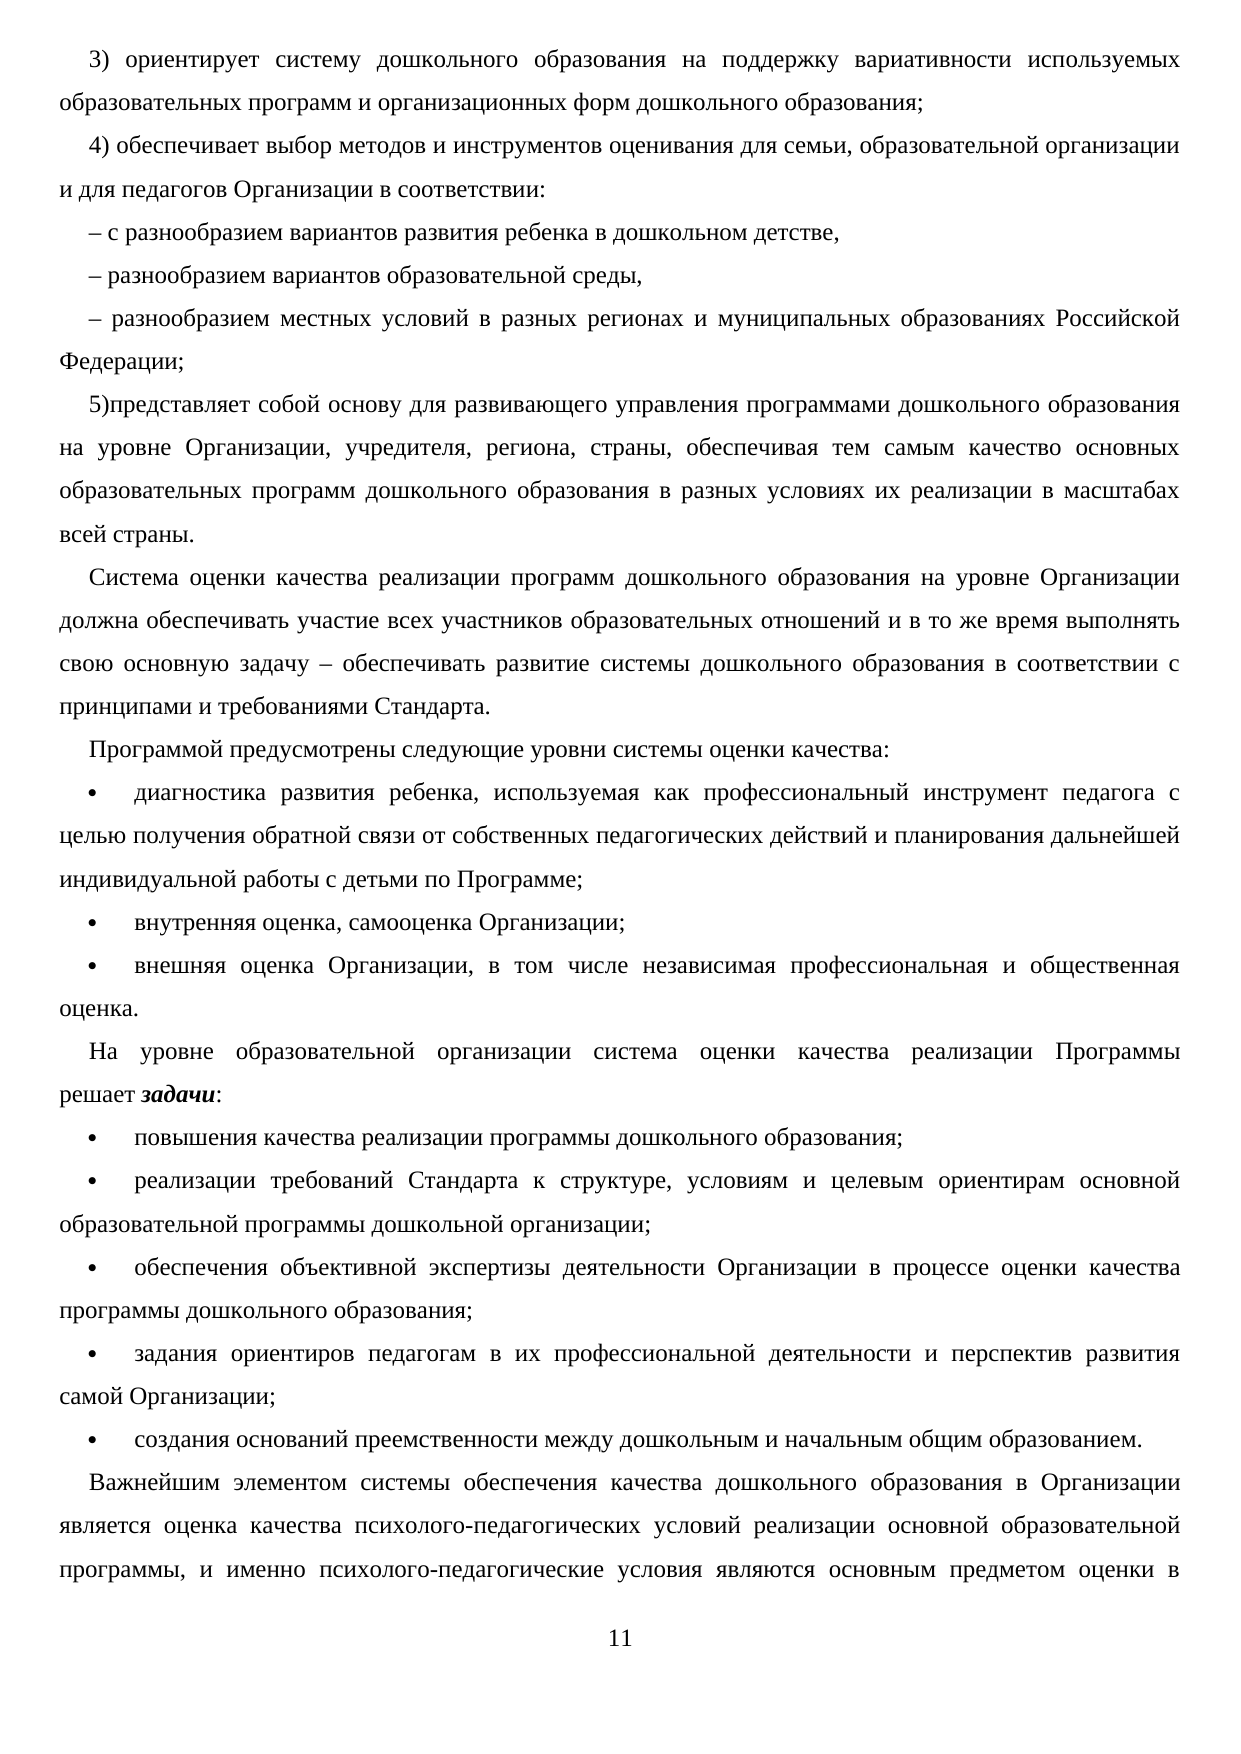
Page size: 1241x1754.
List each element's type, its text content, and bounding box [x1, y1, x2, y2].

text 4) обеспечивает выбор методов и инструментов оценивания для семьи, образовательной организации и для педагогов Организации в соответствии: [59, 131, 1181, 202]
list диагностика развития ребенка, используемая как профессиональный инструмент педагога с целью получения обратной связи от собственных педагогических действий и планирования дальнейшей индивидуальной работы с детьми по Программе; [59, 777, 1181, 892]
text Система оценки качества реализации программ дошкольного образования на уровне Организации должна обеспечивать участие всех участников образовательных отношений и в то же время выполнять свою основную задачу – обеспечивать развитие системы дошкольного образования в соответствии с принципами и требованиями Стандарта. [59, 562, 1181, 720]
list внутренняя оценка, самооценка Организации; [59, 907, 1181, 936]
text – разнообразием вариантов образовательной среды, [59, 260, 1181, 289]
list реализации требований Стандарта к структуре, условиям и целевым ориентирам основной образовательной программы дошкольной организации; [59, 1166, 1181, 1237]
list повышения качества реализации программы дошкольного образования; [59, 1122, 1181, 1151]
list создания оснований преемственности между дошкольным и начальным общим образованием. [59, 1424, 1181, 1453]
text 5)представляет собой основу для развивающего управления программами дошкольного образования на уровне Организации, учредителя, региона, страны, обеспечивая тем самым качество основных образовательных программ дошкольного образования в разных условиях их реализации в масштабах всей страны. [59, 389, 1181, 547]
text – разнообразием местных условий в разных регионах и муниципальных образованиях Российской Федерации; [59, 303, 1181, 375]
text На уровне образовательной организации система оценки качества реализации Программы решает задачи: [59, 1036, 1181, 1108]
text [59, 1467, 1181, 1582]
list внешняя оценка Организации, в том числе независимая профессиональная и общественная оценка. [59, 950, 1181, 1022]
text Программой предусмотрены следующие уровни системы оценки качества: [59, 734, 1181, 763]
list обеспечения объективной экспертизы деятельности Организации в процессе оценки качества программы дошкольного образования; [59, 1252, 1181, 1324]
text – с разнообразием вариантов развития ребенка в дошкольном детстве, [59, 217, 1181, 246]
list задания ориентиров педагогам в их профессиональной деятельности и перспектив развития самой Организации; [59, 1338, 1181, 1410]
text 3) ориентирует систему дошкольного образования на поддержку вариативности используемых образовательных программ и организационных форм дошкольного образования; [59, 44, 1181, 116]
